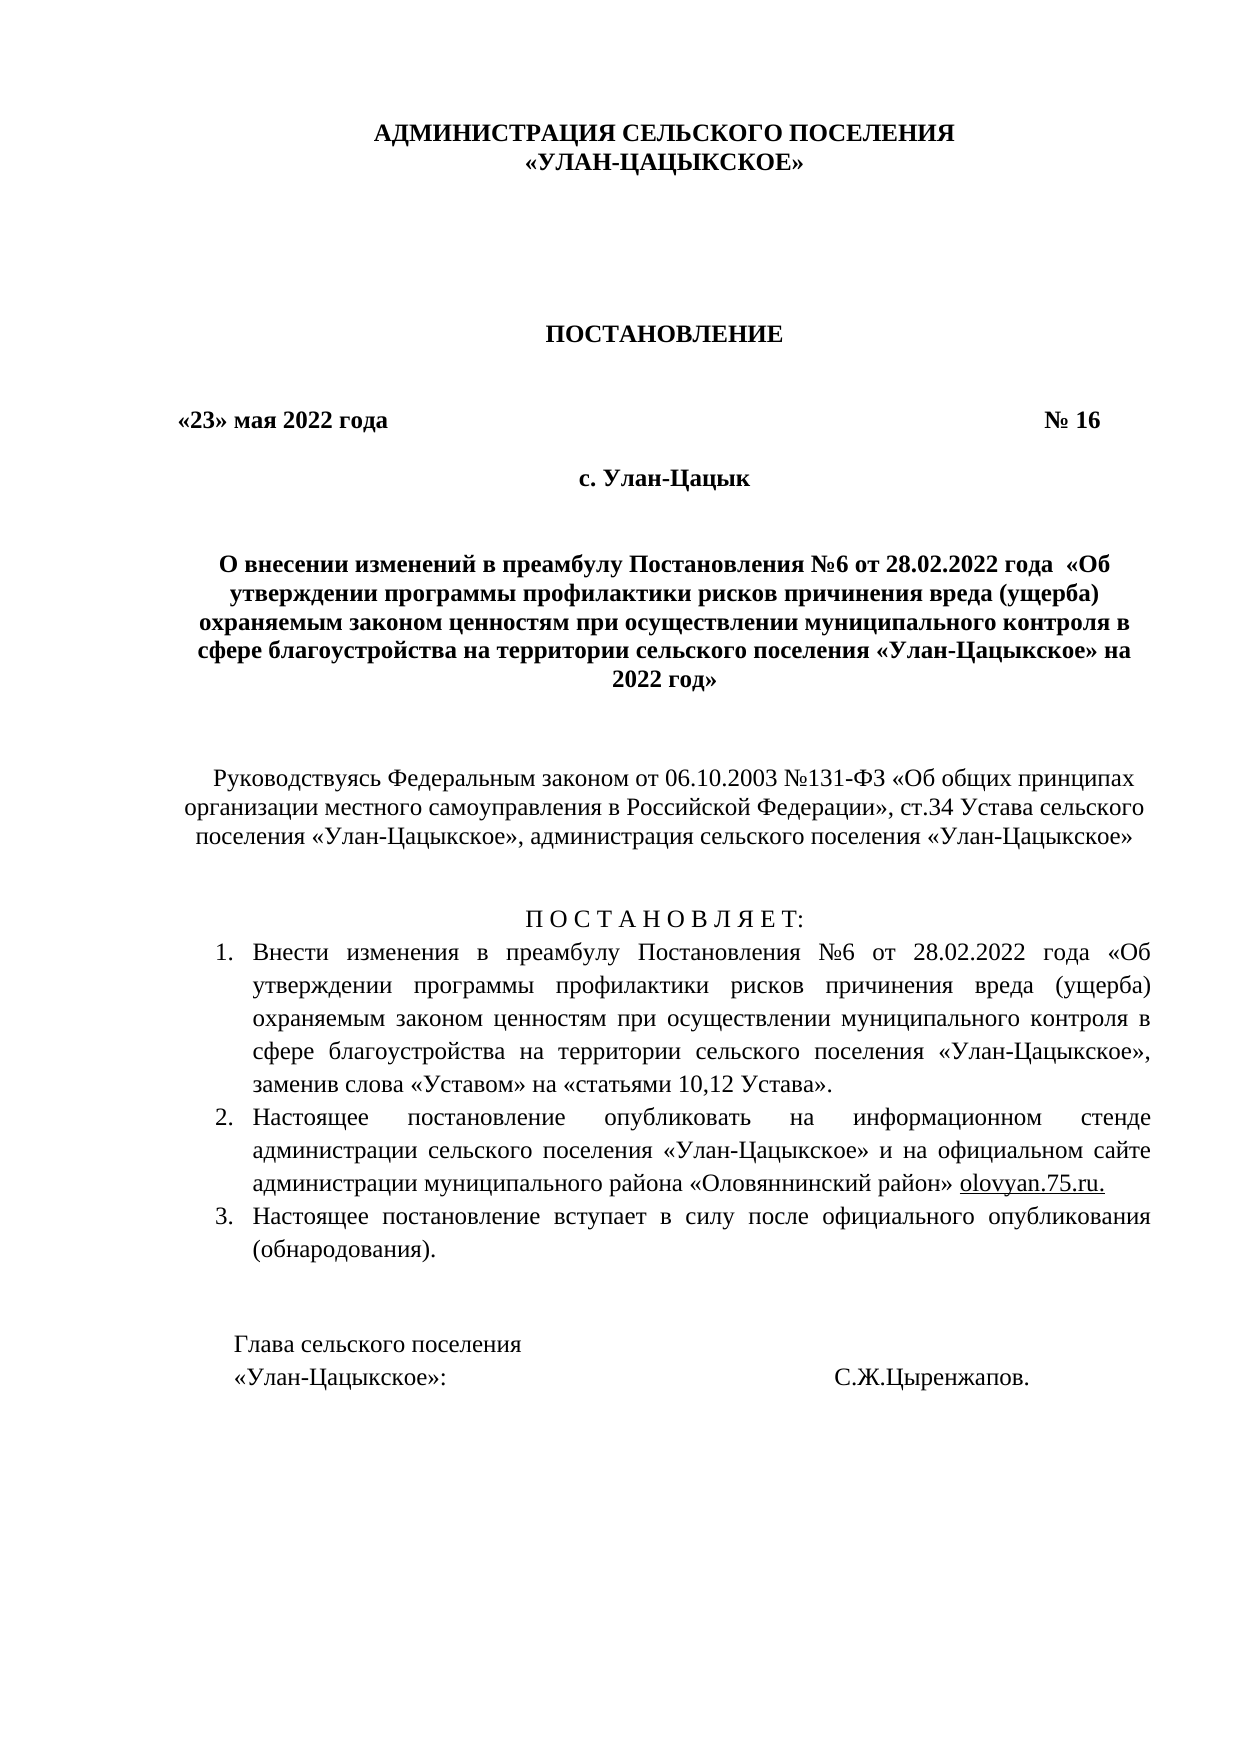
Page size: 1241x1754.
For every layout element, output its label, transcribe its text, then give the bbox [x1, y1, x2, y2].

text АДМИНИСТРАЦИЯ СЕЛЬСКОГО ПОСЕЛЕНИЯ [177, 118, 1152, 147]
text О внесении изменений в преамбулу Постановления №6 от 28.02.2022 года «Об утверждении программы профилактики рисков причинения вреда (ущерба) охраняемым законом ценностям при осуществлении муниципального контроля в сфере благоустройства на территории сельского поселения «Улан-Цацыкское» на 2022 год» [177, 549, 1152, 693]
text Глава сельского поселения [177, 1329, 1152, 1357]
text П О С Т А Н О В Л Я Е Т: [177, 904, 1152, 932]
text Руководствуясь Федеральным законом от 06.10.2003 №131-ФЗ «Об общих принципах организации местного самоуправления в Российской Федерации», ст.34 Устава сельского поселения «Улан-Цацыкское», администрация сельского поселения «Улан-Цацыкское» [177, 763, 1152, 850]
text с. Улан-Цацык [177, 463, 1152, 492]
text «23» мая 2022 года № 16 [177, 406, 1152, 434]
text «УЛАН-ЦАЦЫКСКОЕ» [177, 147, 1152, 176]
list Настоящее постановление вступает в силу после официального опубликования (обнародования). [215, 1201, 1152, 1263]
text ПОСТАНОВЛЕНИЕ [177, 319, 1152, 348]
list Настоящее постановление опубликовать на информационном стенде администрации сельского поселения «Улан-Цацыкское» и на официальном сайте администрации муниципального района «Оловяннинский район» olovyan.75.ru. [215, 1102, 1152, 1197]
list Внести изменения в преамбулу Постановления №6 от 28.02.2022 года «Об утверждении программы профилактики рисков причинения вреда (ущерба) охраняемым законом ценностям при осуществлении муниципального контроля в сфере благоустройства на территории сельского поселения «Улан-Цацыкское», заменив слова «Уставом» на «статьями 10,12 Устава». [215, 937, 1152, 1097]
text «Улан-Цацыкское»: С.Ж.Цыренжапов. [177, 1362, 1152, 1390]
